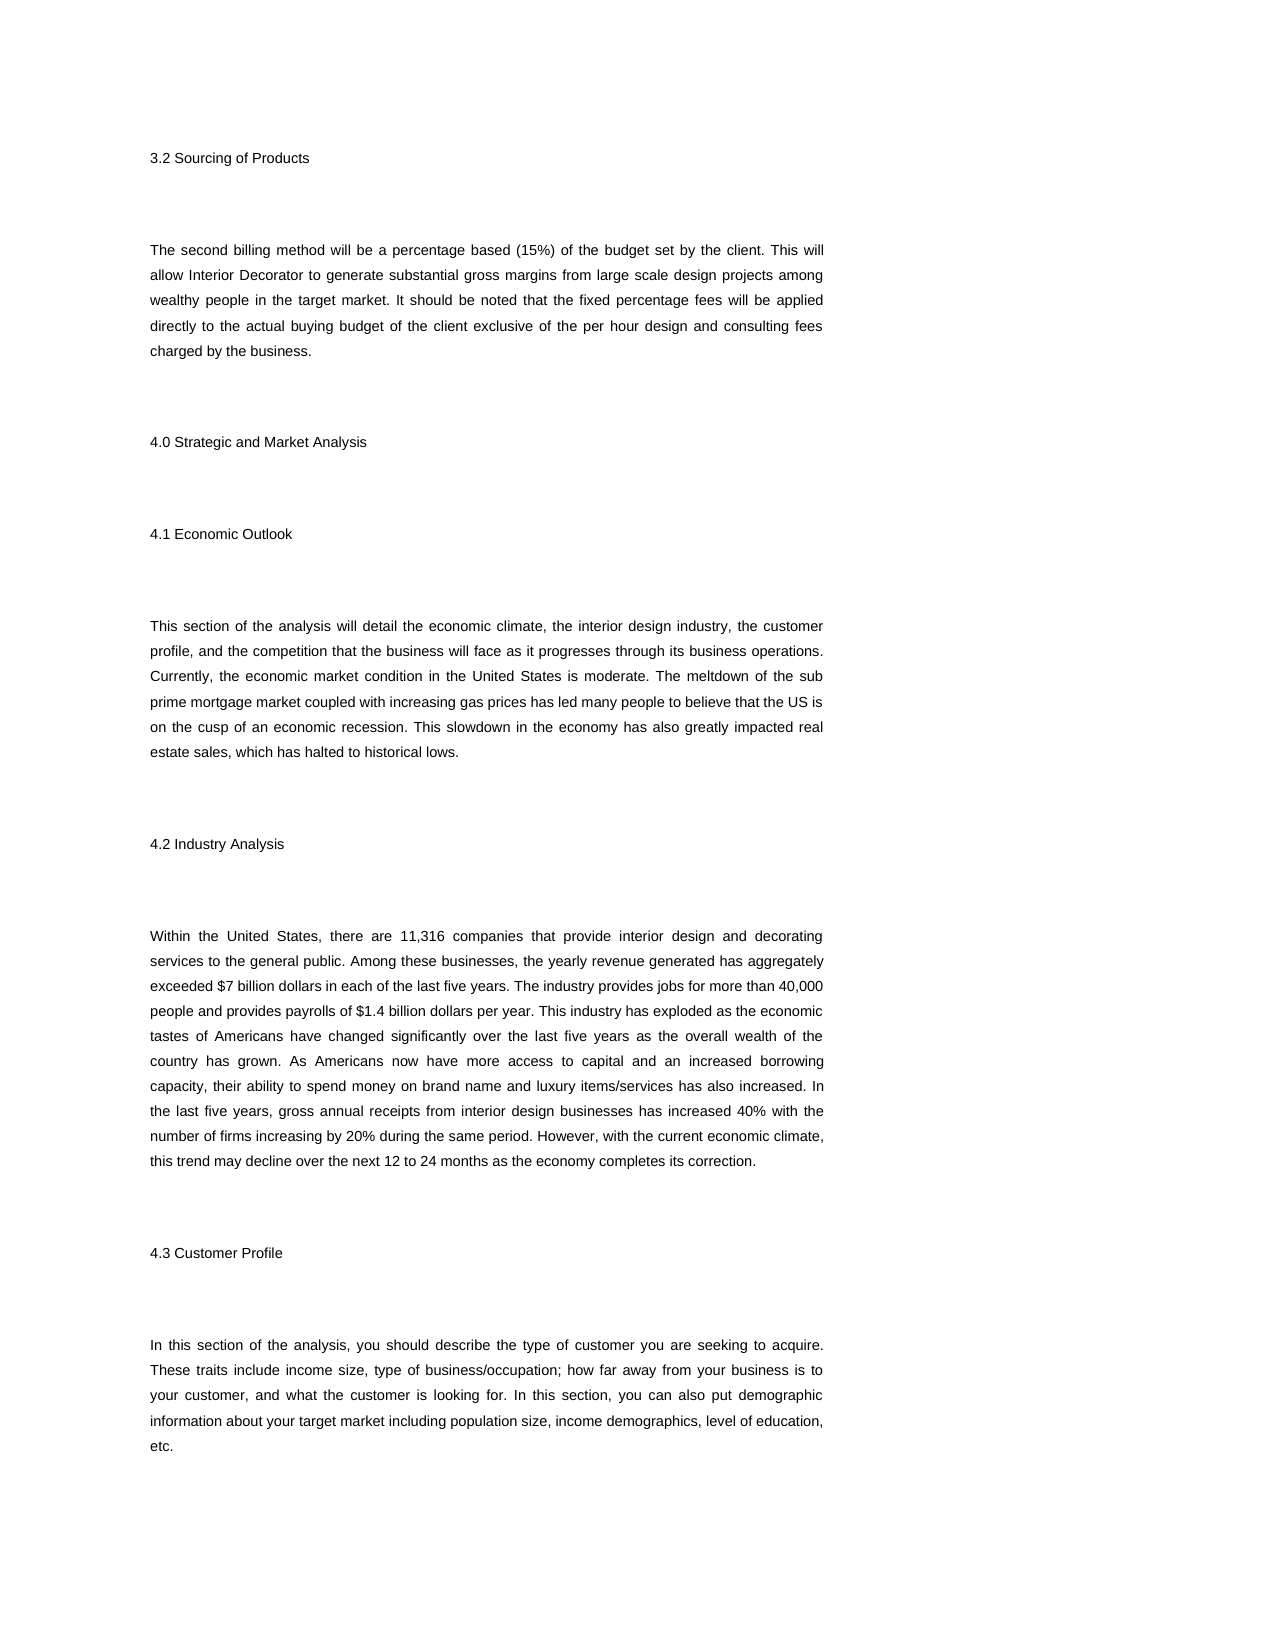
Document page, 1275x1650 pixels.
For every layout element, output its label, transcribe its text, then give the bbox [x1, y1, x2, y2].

text In this section of the analysis, you should describe the type of customer you are seeking to acquire. These traits include income size, type of business/occupation; how far away from your business is to your customer, and what the customer is looking for. In this section, you can also put demographic information about your target market including population size, income demographics, level of education, etc. [150, 1337, 825, 1454]
text 4.1 Economic Outlook [150, 526, 825, 543]
text 4.3 Customer Profile [150, 1245, 825, 1262]
text 3.2 Sourcing of Products [150, 150, 825, 167]
text Within the United States, there are 11,316 companies that provide interior design and decorating services to the general public. Among these businesses, the yearly revenue generated has aggregately exceeded $7 billion dollars in each of the last five years. The industry provides jobs for more than 40,000 people and provides payrolls of $1.4 billion dollars per year. This industry has exploded as the economic tastes of Americans have changed significantly over the last five years as the overall wealth of the country has grown. As Americans now have more access to capital and an increased borrowing capacity, their ability to spend money on brand name and luxury items/services has also increased. In the last five years, gross annual receipts from interior design businesses has increased 40% with the number of firms increasing by 20% during the same period. However, with the current economic climate, this trend may decline over the next 12 to 24 months as the economy completes its correction. [150, 927, 825, 1170]
text 4.2 Industry Analysis [150, 835, 825, 852]
text The second billing method will be a percentage based (15%) of the budget set by the client. This will allow Interior Decorator to generate substantial gross margins from large scale design projects among wealthy people in the target market. It should be noted that the fixed percentage fees will be applied directly to the actual buying budget of the client exclusive of the per hour design and consulting fees charged by the business. [150, 242, 825, 359]
text 4.0 Strategic and Market Analysis [150, 434, 825, 451]
text This section of the analysis will detail the economic climate, the interior design industry, the customer profile, and the competition that the business will face as it progresses through its business operations. Currently, the economic market condition in the United States is moderate. The meltdown of the sub prime mortgage market coupled with increasing gas prices has led many people to believe that the US is on the cusp of an economic recession. This slowdown in the economy has also greatly impacted real estate sales, which has halted to historical lows. [150, 618, 825, 760]
